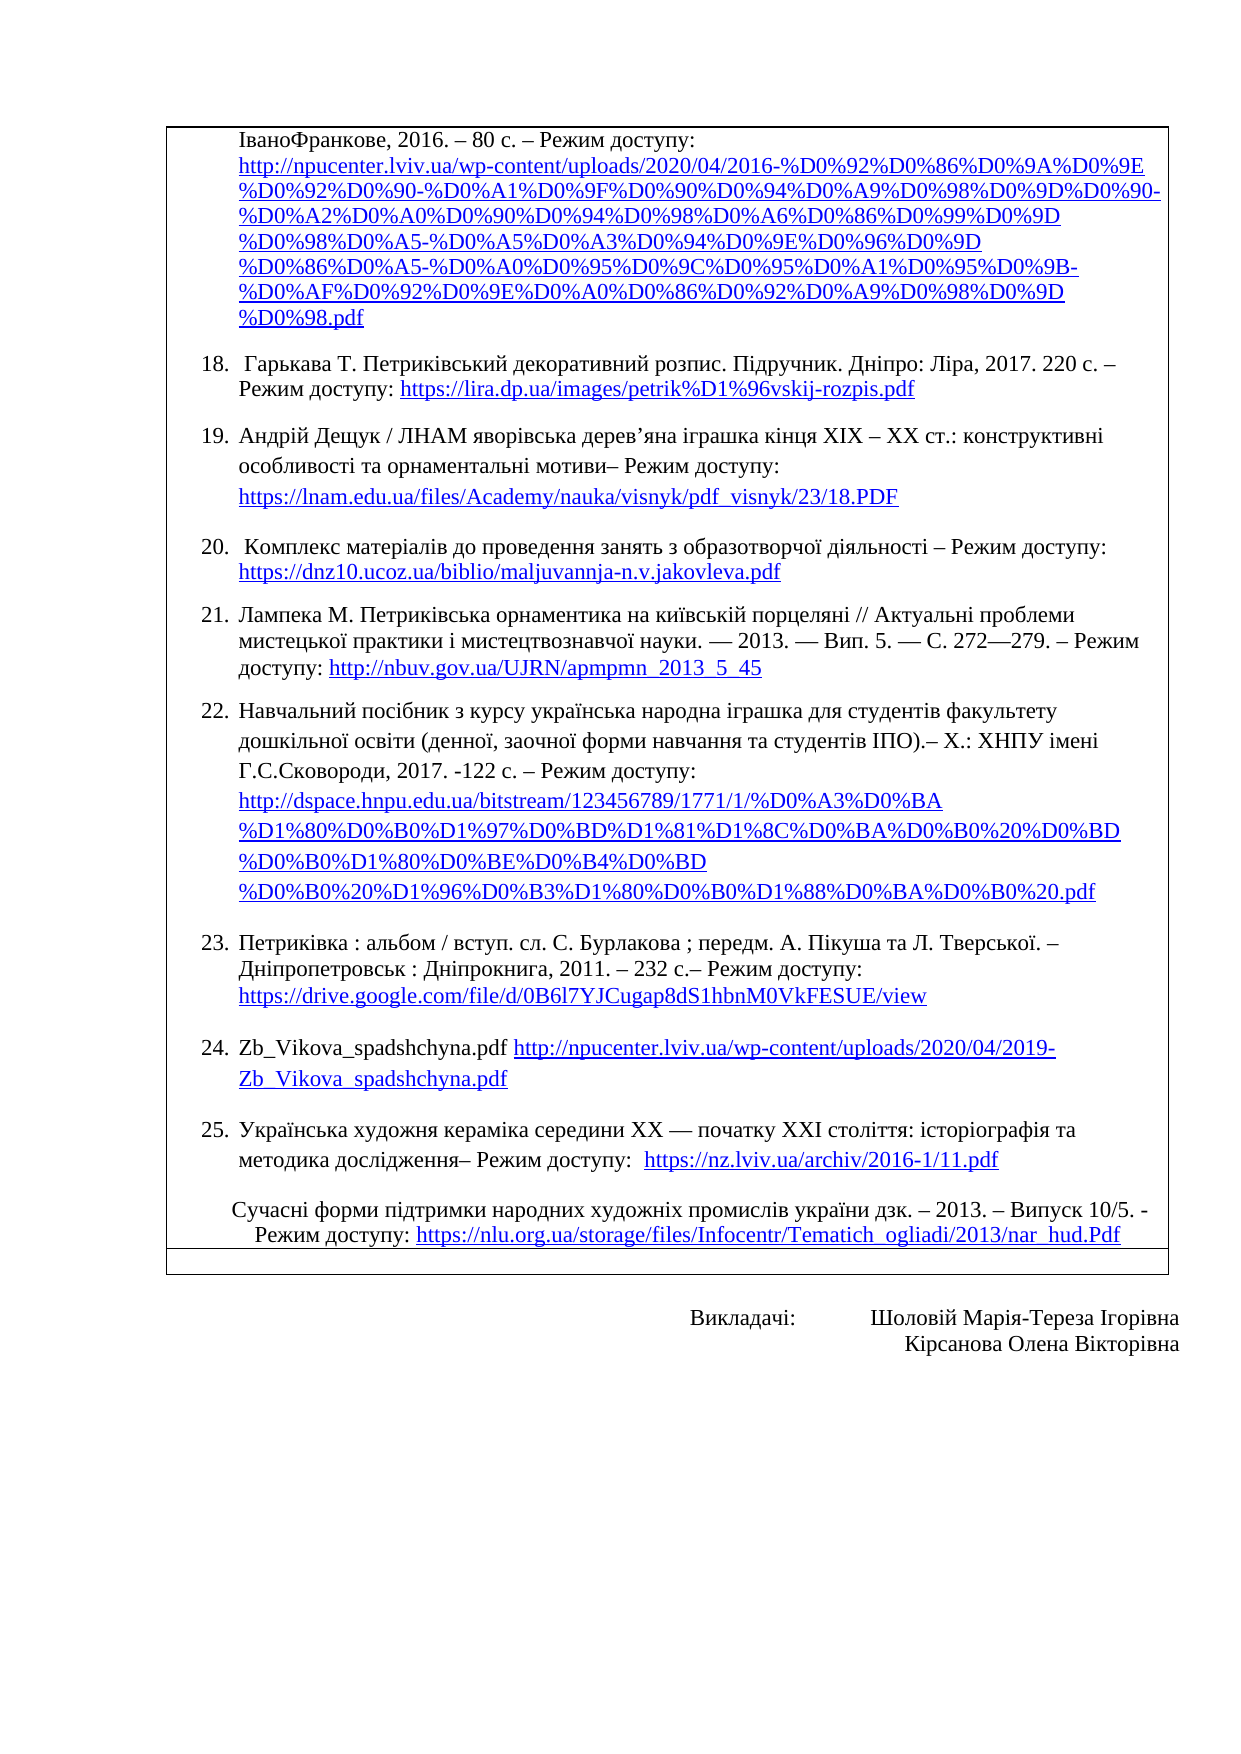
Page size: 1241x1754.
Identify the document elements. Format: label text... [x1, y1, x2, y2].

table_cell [167, 128, 1168, 1247]
table_cell [167, 1249, 1168, 1274]
text Викладачі: Шоловій Марія-Тереза Ігорівна Кірсанова Олена Вікторівна [679, 1304, 1180, 1357]
